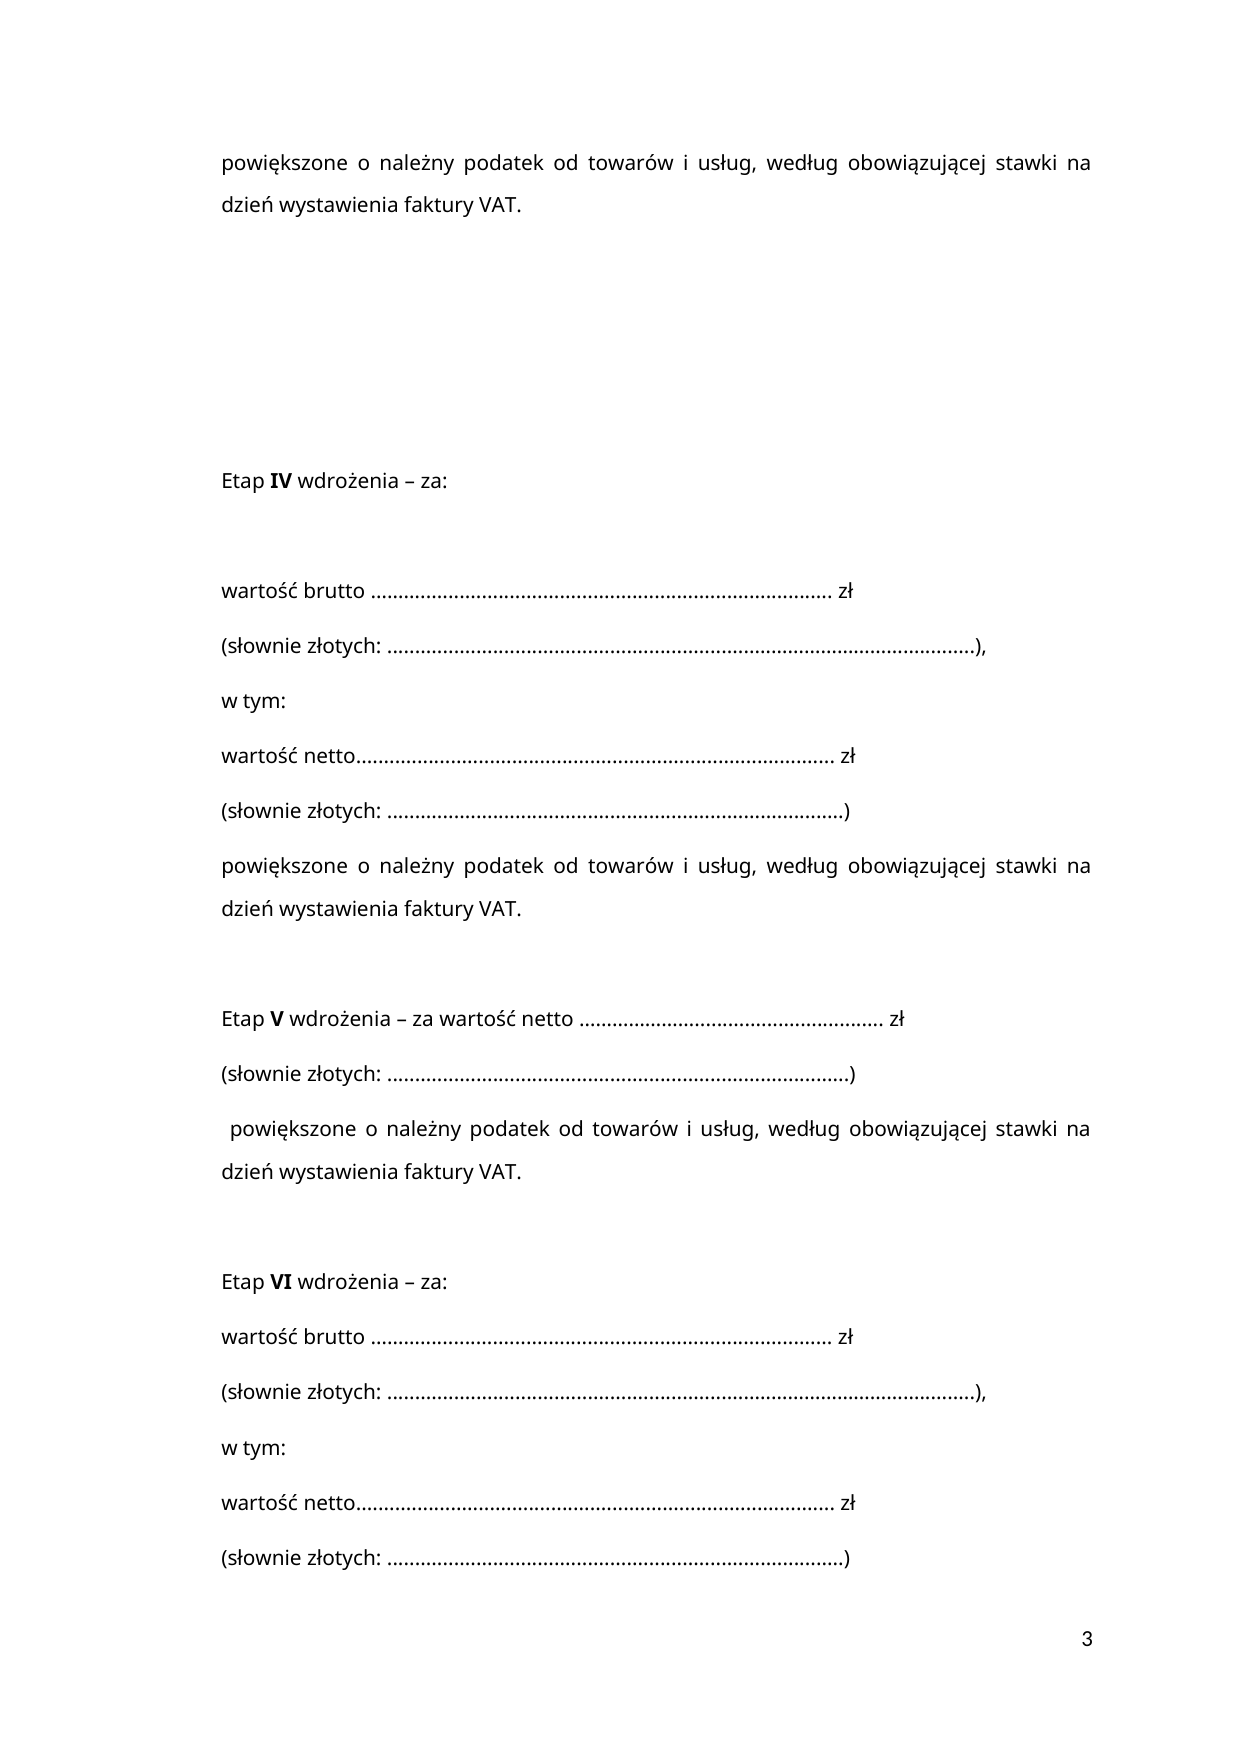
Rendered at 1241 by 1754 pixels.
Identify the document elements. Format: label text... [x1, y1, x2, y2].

text Etap IV wdrożenia – za: [221, 466, 1093, 494]
text powiększone o należny podatek od towarów i usług, według obowiązującej stawki na dzień wystawienia faktury VAT. [221, 1114, 1093, 1186]
text Etap V wdrożenia – za wartość netto ………………….................................. zł [221, 1004, 1093, 1033]
text (słownie złotych: ...................................................................................) [221, 1059, 1093, 1088]
text wartość netto...................................................................................... zł [221, 741, 1093, 770]
text (słownie złotych: ..................................................................…………………………..........), [221, 631, 1093, 659]
text w tym: [221, 1433, 1093, 1461]
text wartość brutto ……….......................................................................... zł [185, 576, 1093, 604]
text wartość brutto ……….......................................................................... zł [185, 1322, 1093, 1351]
text powiększone o należny podatek od towarów i usług, według obowiązującej stawki na dzień wystawienia faktury VAT. [221, 851, 1093, 922]
text powiększone o należny podatek od towarów i usług, według obowiązującej stawki na dzień wystawienia faktury VAT. [221, 148, 1093, 219]
text wartość netto...................................................................................... zł [221, 1488, 1093, 1516]
text w tym: [221, 686, 1093, 714]
text (słownie złotych: ..................................................................................) [221, 1543, 1093, 1571]
text (słownie złotych: ..................................................................................) [221, 796, 1093, 825]
text Etap VI wdrożenia – za: [221, 1267, 1093, 1296]
text (słownie złotych: ..................................................................…………………………..........), [185, 1377, 1093, 1406]
